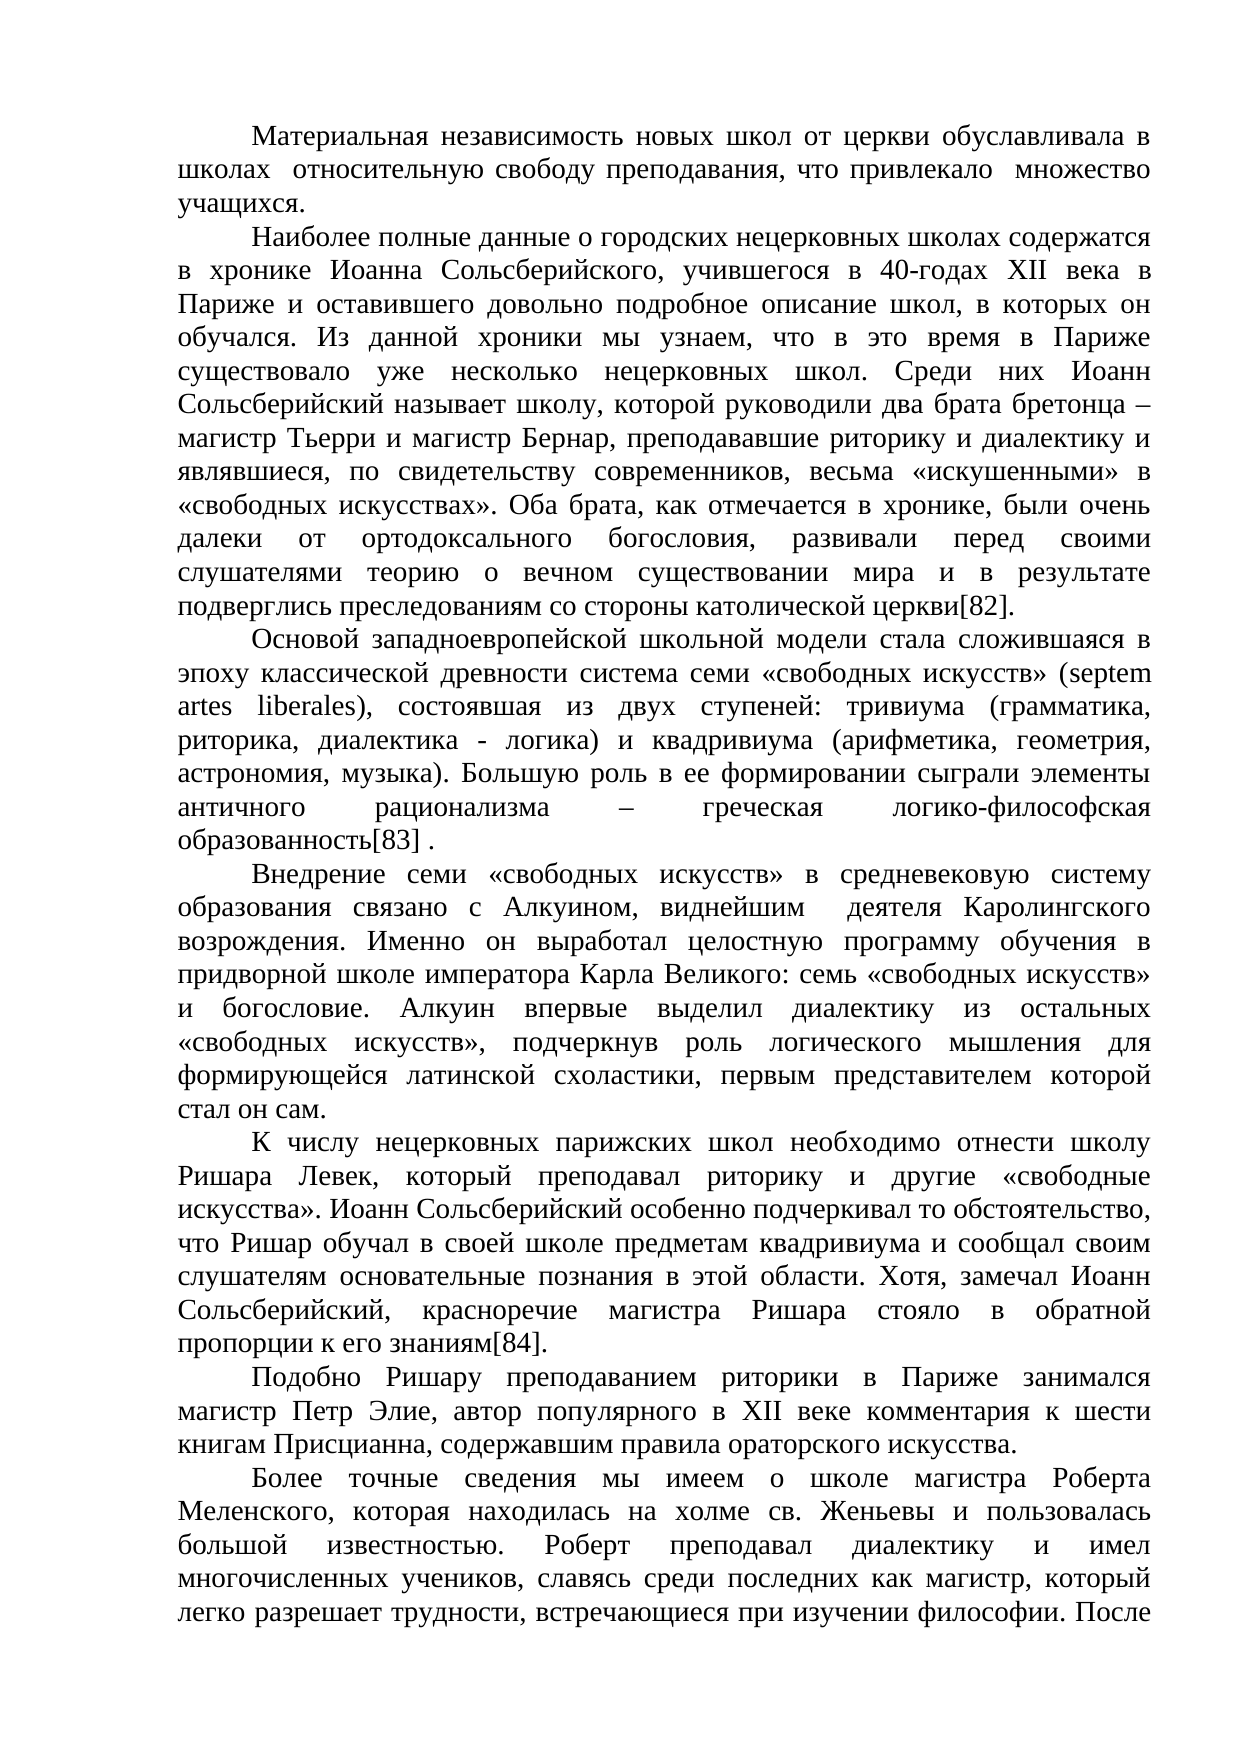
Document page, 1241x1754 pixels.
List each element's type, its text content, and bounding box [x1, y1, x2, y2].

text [177, 1460, 1152, 1627]
text К числу нецерковных парижских школ необходимо отнести школу Ришара Левек, который преподавал риторику и другие «свободные искусства». Иоанн Сольсберийский особенно подчеркивал то обстоятельство, что Ришар обучал в своей школе предметам квадривиума и сообщал своим слушателям основательные познания в этой области. Хотя, замечал Иоанн Сольсберийский, красноречие магистра Ришара стояло в обратной пропорции к его знаниям[84]. [177, 1124, 1152, 1359]
text Наиболее полные данные о городских нецерковных школах содержатся в хронике Иоанна Сольсберийского, учившегося в 40-годах XII века в Париже и оставившего довольно подробное описание школ, в которых он обучался. Из данной хроники мы узнаем, что в это время в Париже существовало уже несколько нецерковных школ. Среди них Иоанн Сольсберийский называет школу, которой руководили два брата бретонца – магистр Тьерри и магистр Бернар, преподававшие риторику и диалектику и являвшиеся, по свидетельству современников, весьма «искушенными» в «свободных искусствах». Оба брата, как отмечается в хронике, были очень далеки от ортодоксального богословия, развивали перед своими слушателями теорию о вечном существовании мира и в результате подверглись преследованиям со стороны католической церкви[82]. [177, 219, 1152, 621]
text Материальная независимость новых школ от церкви обуславливала в школах относительную свободу преподавания, что привлекало множество учащихся. [177, 118, 1152, 219]
text Внедрение семи «свободных искусств» в средневековую систему образования связано с Алкуином, виднейшим деятеля Каролингского возрождения. Именно он выработал целостную программу обучения в придворной школе императора Карла Великого: семь «свободных искусств» и богословие. Алкуин впервые выделил диалектику из остальных «свободных искусств», подчеркнув роль логического мышления для формирующейся латинской схоластики, первым представителем которой стал он сам. [177, 856, 1152, 1124]
text Основой западноевропейской школьной модели стала сложившаяся в эпоху классической древности система семи «свободных искусств» (septem artes liberales), состоявшая из двух ступеней: тривиума (грамматика, риторика, диалектика - логика) и квадривиума (арифметика, геометрия, астрономия, музыка). Большую роль в ее формировании сыграли элементы античного рационализма – греческая логико-философская образованность[83] . [177, 621, 1152, 856]
text Подобно Ришару преподаванием риторики в Париже занимался магистр Петр Элие, автор популярного в XII веке комментария к шести книгам Присцианна, содержавшим правила ораторского искусства. [177, 1359, 1152, 1460]
